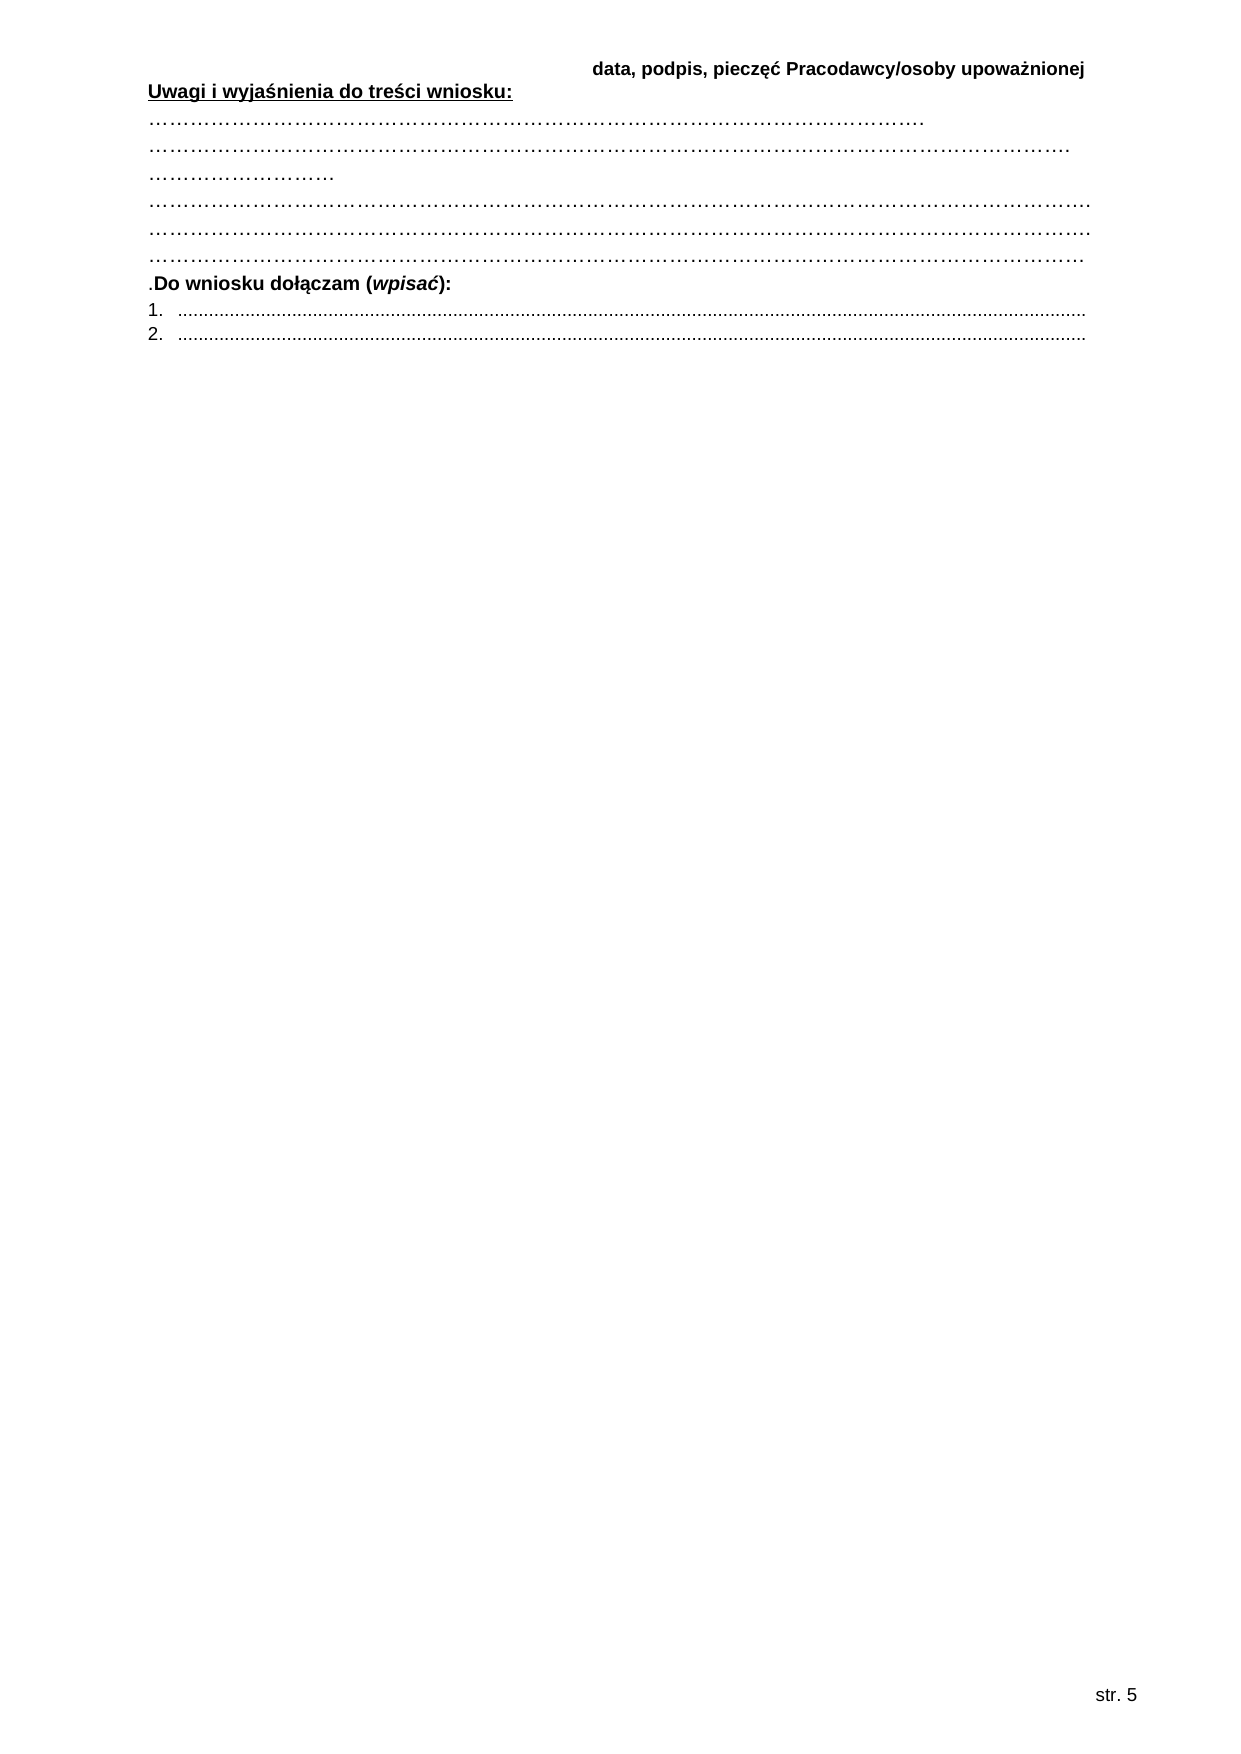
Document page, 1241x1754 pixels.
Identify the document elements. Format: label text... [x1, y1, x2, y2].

text Uwagi i wyjaśnienia do treści wniosku: [148, 80, 1092, 102]
text ………………………………………………………………………………………………………………………. [148, 216, 1092, 240]
text ………………………………………………………………………………………………………………………. [148, 188, 1092, 212]
list ............................................................................................................................................................................... [148, 298, 1092, 320]
text data, podpis, pieczęć Pracodawcy/osoby upoważnionej [223, 58, 1092, 80]
text ……………………………………………………………………………………………………………………….Do wniosku dołączam (wpisać): [148, 243, 1092, 295]
text ………………………………………………………………………………………………….…………………………………………………………………………………………………………………….……………………… [148, 106, 1092, 185]
list ............................................................................................................................................................................... [148, 323, 1092, 345]
